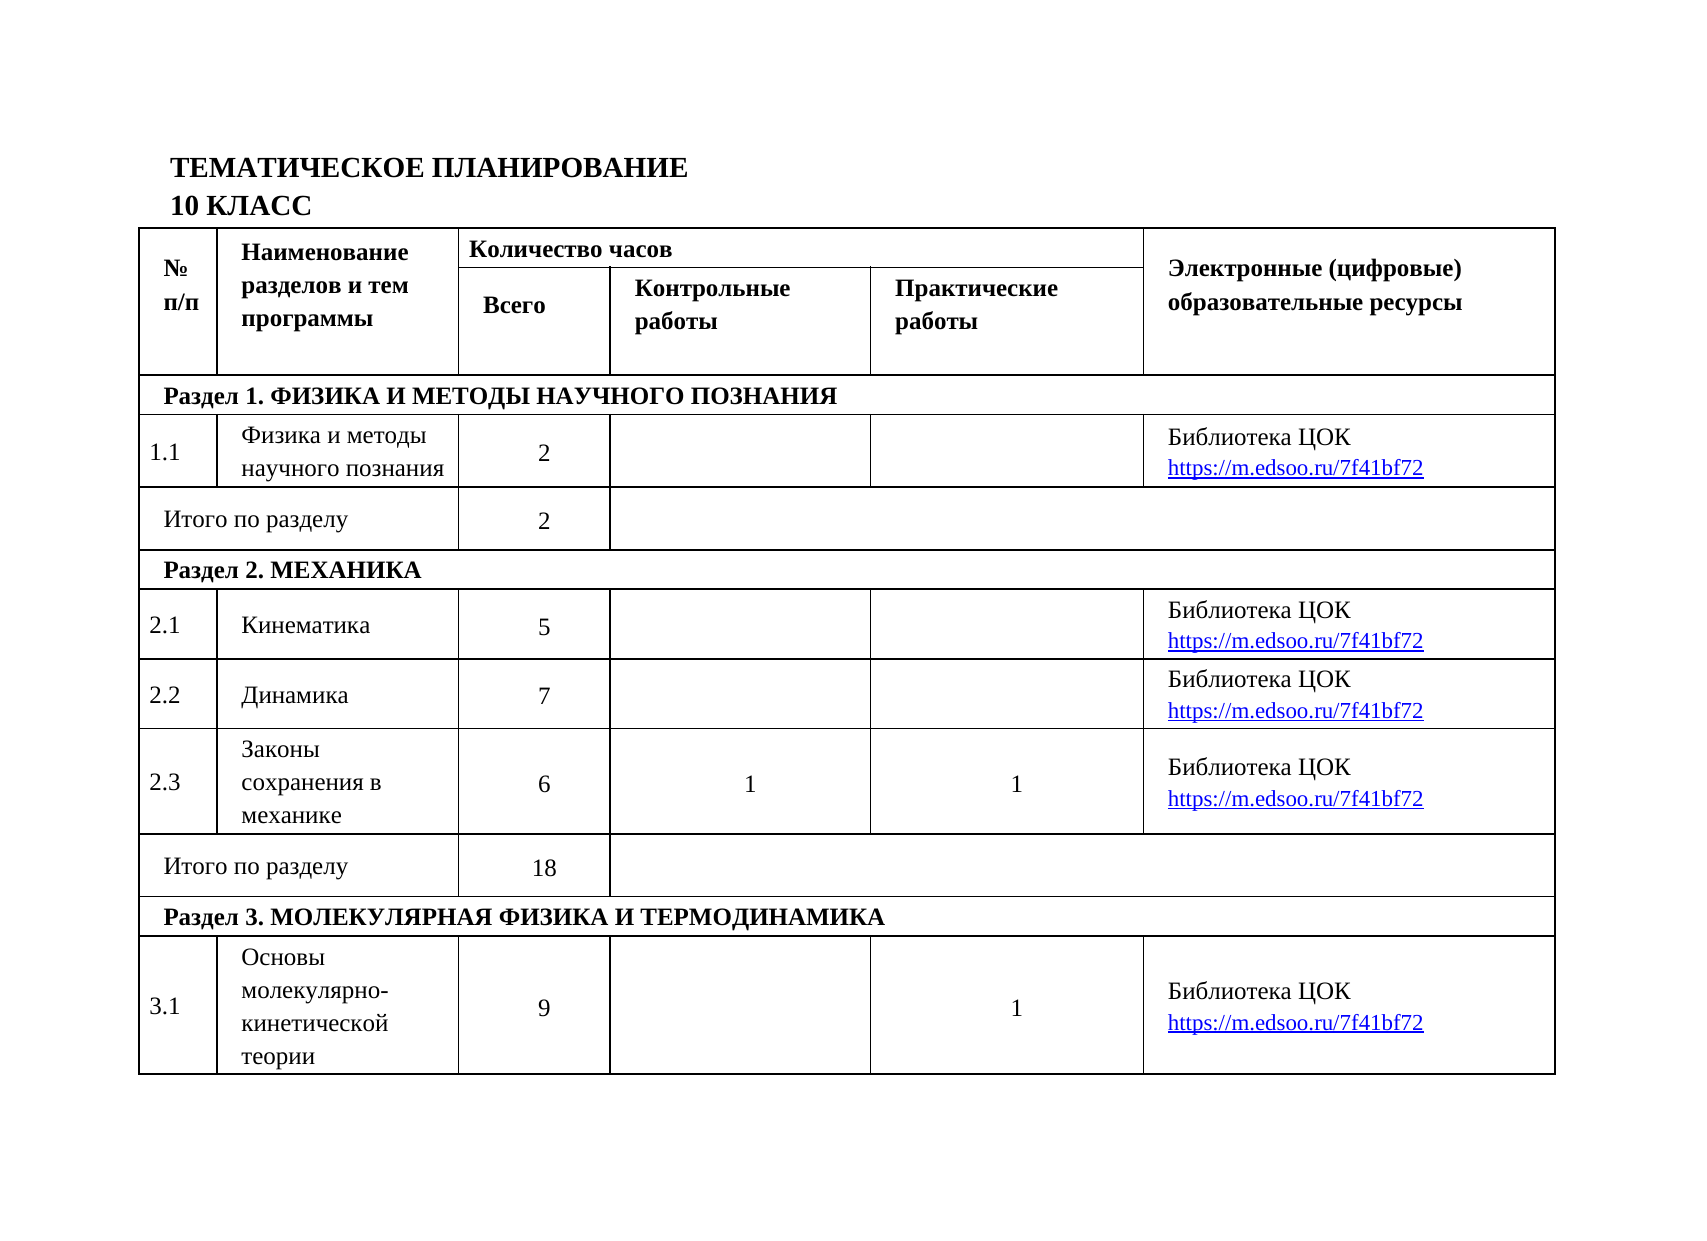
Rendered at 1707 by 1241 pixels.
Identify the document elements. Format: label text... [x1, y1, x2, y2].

table_cell Библиотека ЦОК https://m.edsoo.ru/7f41bf72 [1144, 729, 1554, 833]
table_cell 3.1 [140, 937, 216, 1073]
table_cell [611, 488, 1554, 549]
table_header Наименование разделов и тем программы [218, 229, 458, 374]
table_cell Динамика [218, 660, 458, 727]
table_cell Раздел 1. ФИЗИКА И МЕТОДЫ НАУЧНОГО ПОЗНАНИЯ [140, 376, 1554, 414]
table_cell 2 [459, 488, 609, 549]
table_cell 2.3 [140, 729, 216, 833]
table_cell 2 [459, 415, 609, 486]
table_cell Раздел 2. МЕХАНИКА [140, 551, 1554, 588]
table_cell Физика и методы научного познания [218, 415, 458, 486]
table_cell Библиотека ЦОК https://m.edsoo.ru/7f41bf72 [1144, 660, 1554, 727]
table_cell 9 [459, 937, 609, 1073]
table_cell Всего [459, 268, 609, 374]
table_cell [1144, 937, 1554, 1073]
table_cell Библиотека ЦОК https://m.edsoo.ru/7f41bf72 [1144, 415, 1554, 486]
table_cell [871, 660, 1143, 727]
table_cell [611, 937, 870, 1073]
table_header Количество часов [459, 229, 1143, 266]
table_cell 2.1 [140, 590, 216, 658]
table_cell 5 [459, 590, 609, 658]
table_cell 1 [611, 729, 870, 833]
table_cell [611, 660, 870, 727]
table_cell Итого по разделу [140, 835, 458, 896]
table_cell Раздел 3. МОЛЕКУЛЯРНАЯ ФИЗИКА И ТЕРМОДИНАМИКА [140, 897, 1554, 935]
table_cell Кинематика [218, 590, 458, 658]
table_cell Итого по разделу [140, 488, 458, 549]
table_cell [871, 415, 1143, 486]
text ТЕМАТИЧЕСКОЕ ПЛАНИРОВАНИЕ [162, 150, 1557, 183]
table_cell Законы сохранения в механике [218, 729, 458, 833]
table_cell 2.2 [140, 660, 216, 727]
table_cell 1.1 [140, 415, 216, 486]
table_cell [611, 590, 870, 658]
table_cell Практические работы [871, 268, 1143, 374]
table_header Электронные (цифровые) образовательные ресурсы [1144, 229, 1554, 374]
table_cell 1 [871, 937, 1143, 1073]
table_cell Контрольные работы [611, 268, 870, 374]
table_cell 6 [459, 729, 609, 833]
table_cell Основы молекулярно-кинетической теории [218, 937, 458, 1073]
table_cell [611, 415, 870, 486]
table_header № п/п [140, 229, 216, 374]
table_cell Библиотека ЦОК https://m.edsoo.ru/7f41bf72 [1144, 590, 1554, 658]
table_cell 1 [871, 729, 1143, 833]
table_cell [871, 590, 1143, 658]
table_cell 7 [459, 660, 609, 727]
table_cell 18 [459, 835, 609, 896]
table_cell [611, 835, 1554, 896]
text 10 КЛАСС [162, 188, 1557, 222]
